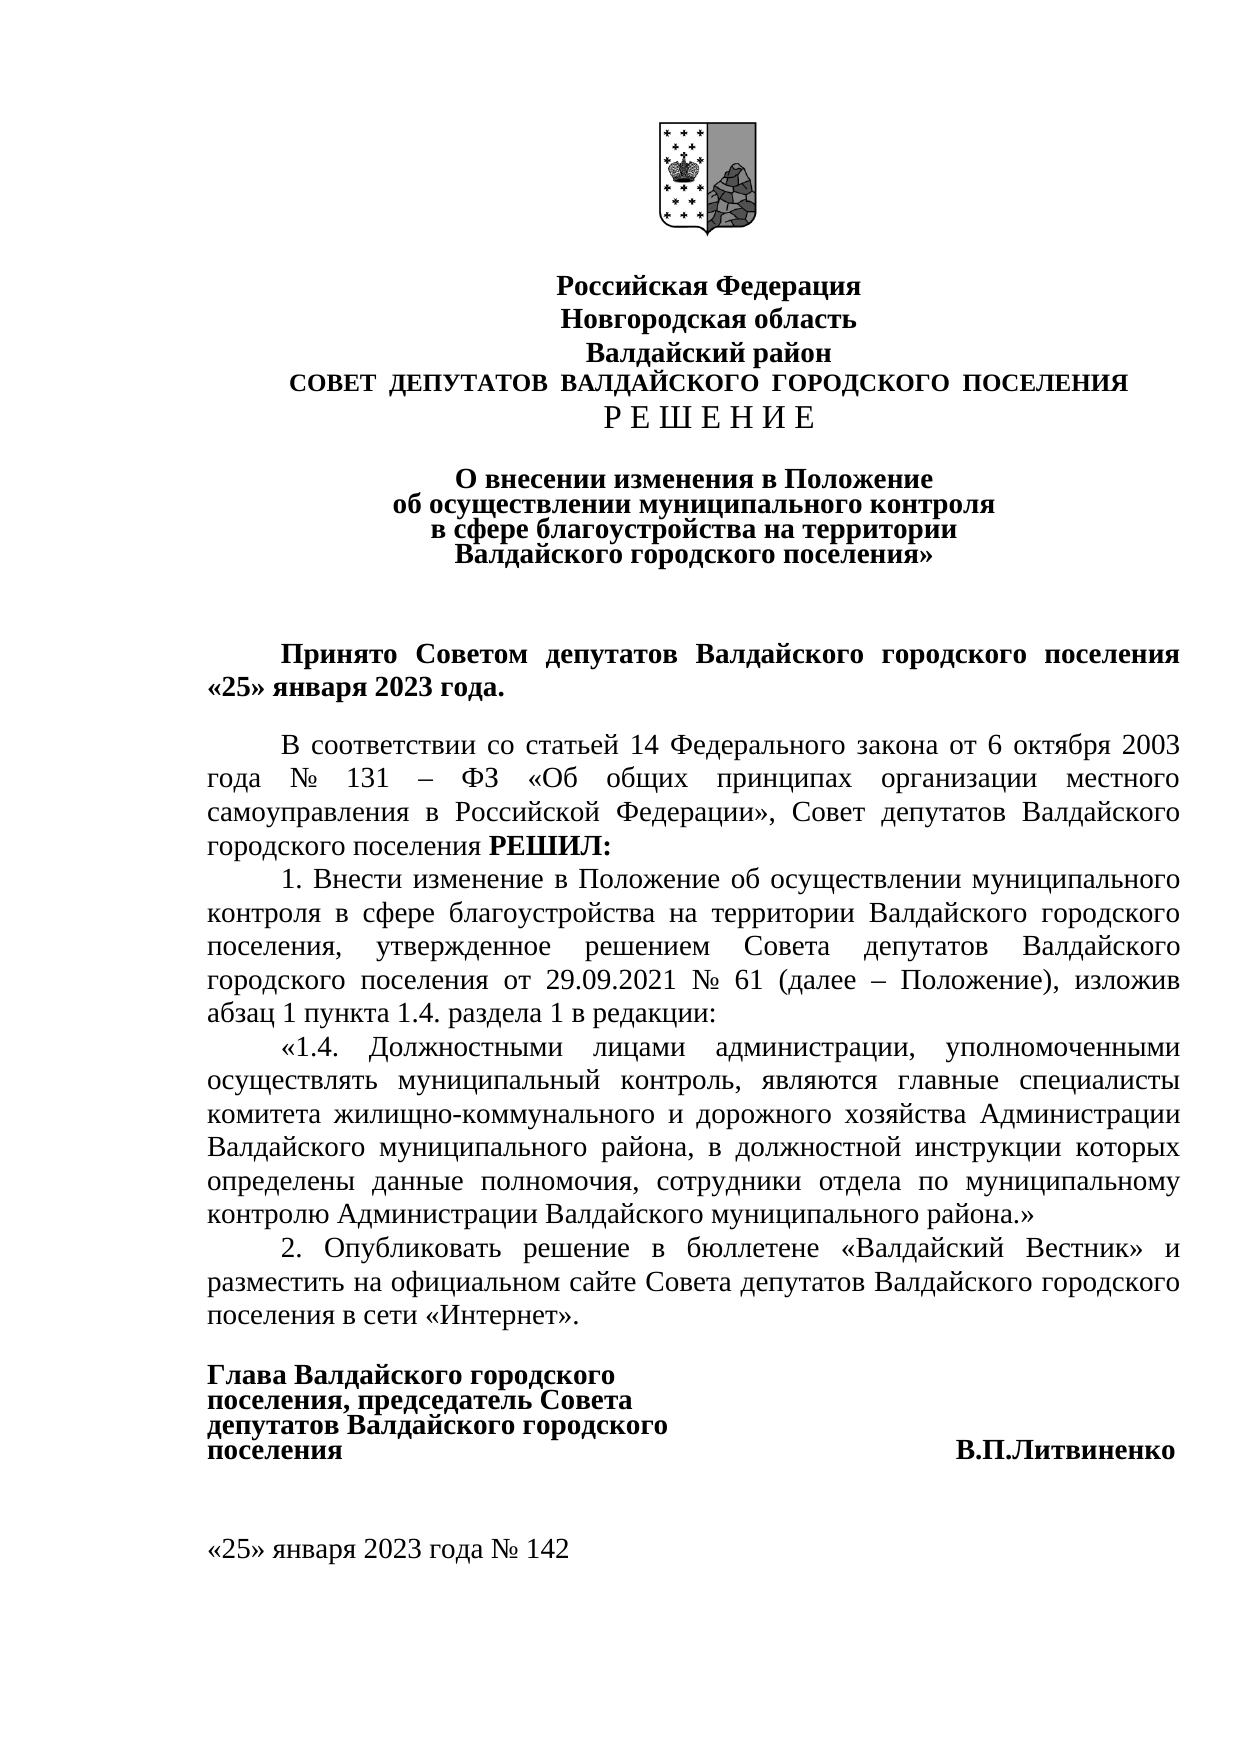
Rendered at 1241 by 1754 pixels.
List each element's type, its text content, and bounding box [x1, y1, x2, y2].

text «1.4. Должностными лицами администрации, уполномоченными осуществлять муниципальный контроль, являются главные специалисты комитета жилищно-коммунального и дорожного хозяйства Администрации Валдайского муниципального района, в должностной инструкции которых определены данные полномочия, сотрудники отдела по муниципальному контролю Администрации Валдайского муниципального района.» [207, 1029, 1181, 1230]
text депутатов Валдайского городского [207, 1414, 1181, 1439]
text Глава Валдайского городского [207, 1364, 1181, 1389]
text Новгородская область [236, 301, 1181, 335]
text 1. Внести изменение в Положение об осуществлении муниципального контроля в сфере благоустройства на территории Валдайского городского поселения, утвержденное решением Совета депутатов Валдайского городского поселения от 29.09.2021 № 61 (далее – Положение), изложив абзац 1 пункта 1.4. раздела 1 в редакции: [207, 861, 1181, 1029]
text Российская Федерация [236, 268, 1181, 301]
text О внесении изменения в Положение [207, 469, 1181, 494]
text поселения, председатель Совета [207, 1389, 1181, 1414]
text поселения В.П.Литвиненко [207, 1439, 1181, 1464]
text Принято Советом депутатов Валдайского городского поселения «25» января 2023 года. [207, 636, 1181, 703]
text Валдайский район [236, 335, 1181, 368]
text в сфере благоустройства на территории [478, 519, 1181, 544]
text 2. Опубликовать решение в бюллетене «Валдайский Вестник» и разместить на официальном сайте Совета депутатов Валдайского городского поселения в сети «Интернет». [207, 1230, 1181, 1331]
text Валдайского городского поселения» [207, 544, 1181, 569]
text Р Е Ш Е Н И Е [236, 397, 1181, 435]
picture [655, 118, 763, 243]
text В соответствии со статьей 14 Федерального закона от 6 октября 2003 года № 131 – ФЗ «Об общих принципах организации местного самоуправления в Российской Федерации», Совет депутатов Валдайского городского поселения РЕШИЛ: [207, 727, 1181, 861]
text СОВЕТ ДЕПУТАТОВ ВАЛДАЙСКОГО ГОРОДСКОГО ПОСЕЛЕНИЯ [236, 368, 1181, 397]
text «25» января 2023 года № 142 [207, 1531, 1181, 1565]
text об осуществлении муниципального контроля [207, 494, 1181, 519]
text в сфере благоустройства на территории [207, 519, 474, 544]
